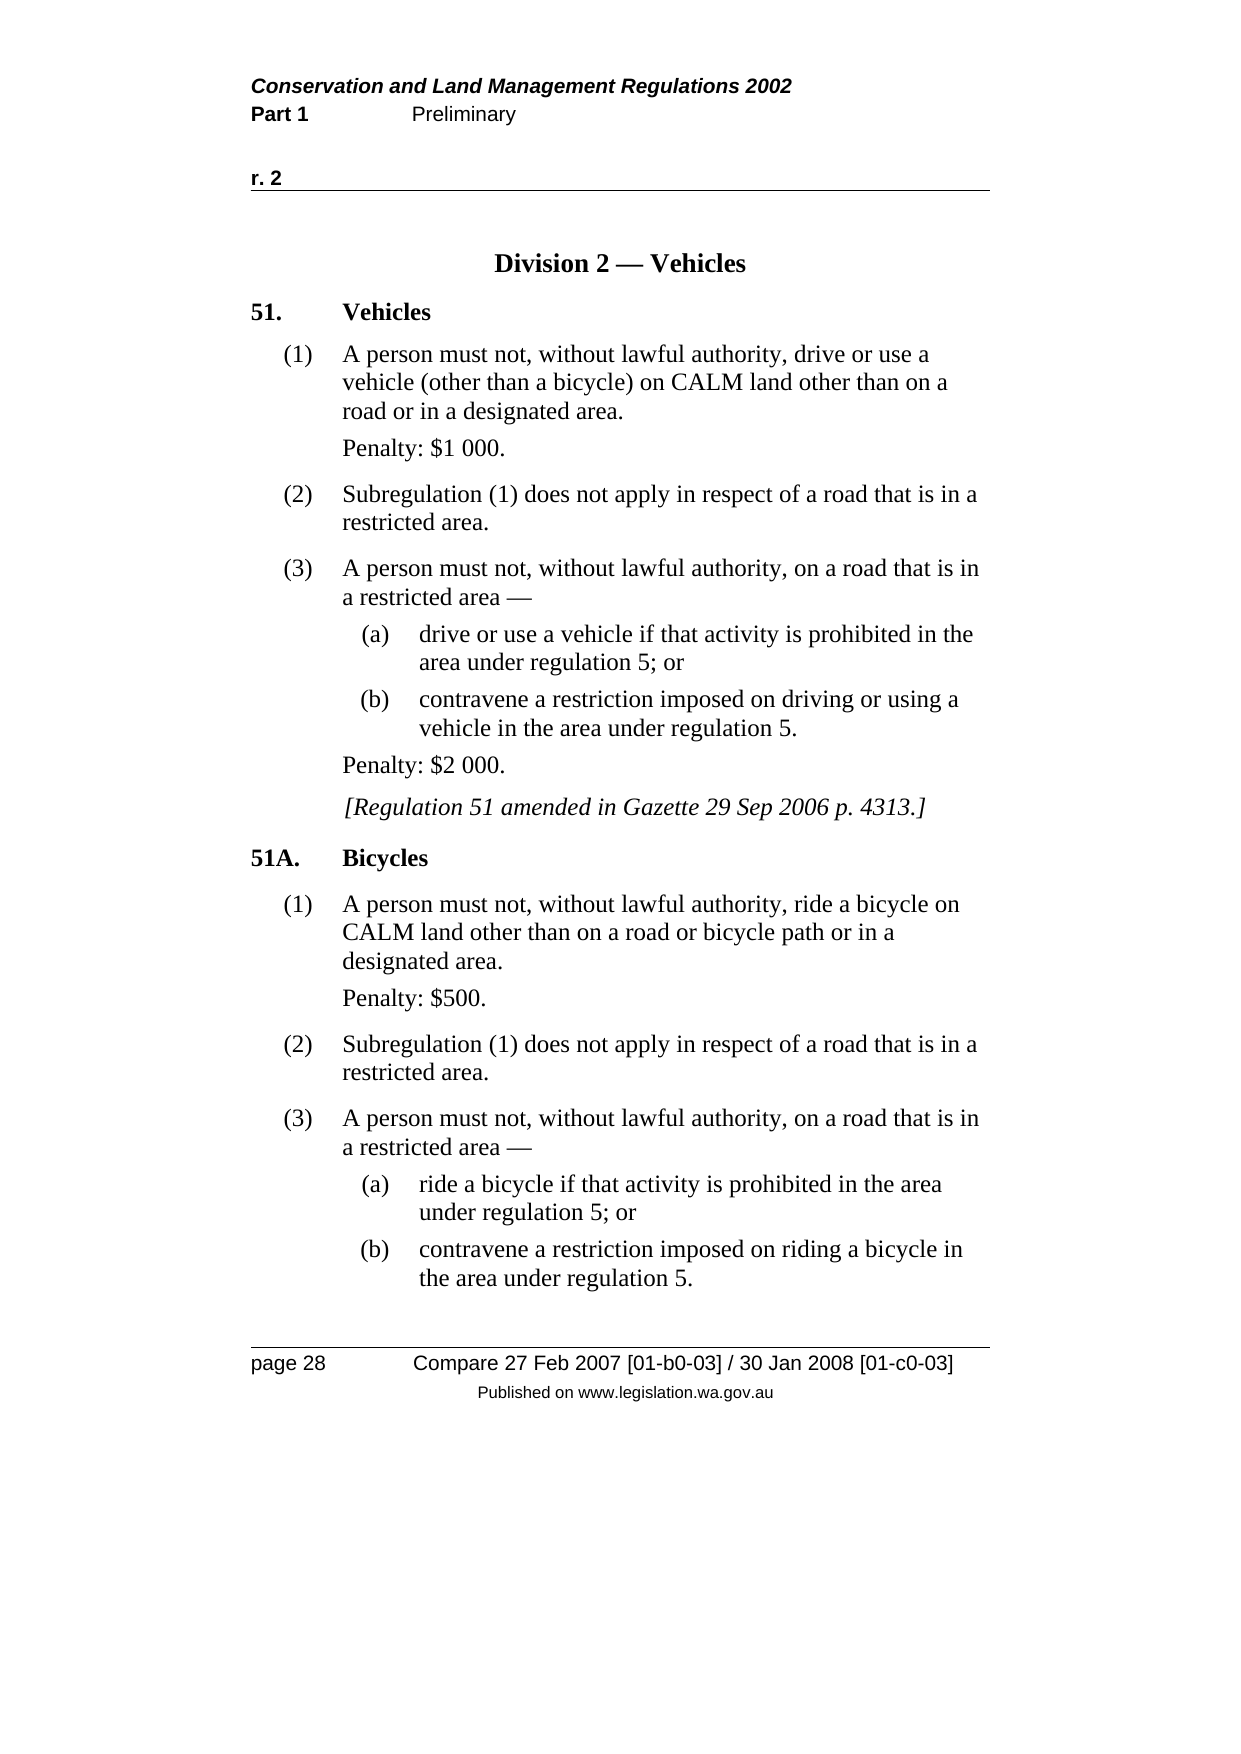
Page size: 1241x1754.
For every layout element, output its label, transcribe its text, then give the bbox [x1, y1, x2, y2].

text (1) A person must not, without lawful authority, ride a bicycle on CALM land other than on a road or bicycle path or in a designated area. [251, 889, 990, 975]
text (3) A person must not, without lawful authority, on a road that is in a restricted area — [251, 1103, 990, 1160]
text (1) A person must not, without lawful authority, drive or use a vehicle (other than a bicycle) on CALM land other than on a road or in a designated area. [251, 339, 990, 425]
text (a) ride a bicycle if that activity is prohibited in the area under regulation 5; or [251, 1169, 990, 1226]
text (2) Subregulation (1) does not apply in respect of a road that is in a restricted area. [251, 479, 990, 536]
subtitle 51. Vehicles [251, 297, 990, 326]
subtitle Division 2 — Vehicles [251, 247, 990, 279]
text [Regulation 51 amended in Gazette 29 Sep 2006 p. 4313.] [251, 792, 990, 820]
text (2) Subregulation (1) does not apply in respect of a road that is in a restricted area. [251, 1029, 990, 1086]
subtitle 51A. Bicycles [251, 843, 990, 872]
text (a) drive or use a vehicle if that activity is prohibited in the area under regulation 5; or [251, 619, 990, 676]
text (b) contravene a restriction imposed on riding a bicycle in the area under regulation 5. [251, 1234, 990, 1292]
text (3) A person must not, without lawful authority, on a road that is in a restricted area — [251, 553, 990, 610]
text (b) contravene a restriction imposed on driving or using a vehicle in the area under regulation 5. [251, 684, 990, 742]
text Penalty: $1 000. [251, 433, 990, 462]
text Penalty: $500. [251, 983, 990, 1012]
text Penalty: $2 000. [251, 750, 990, 779]
